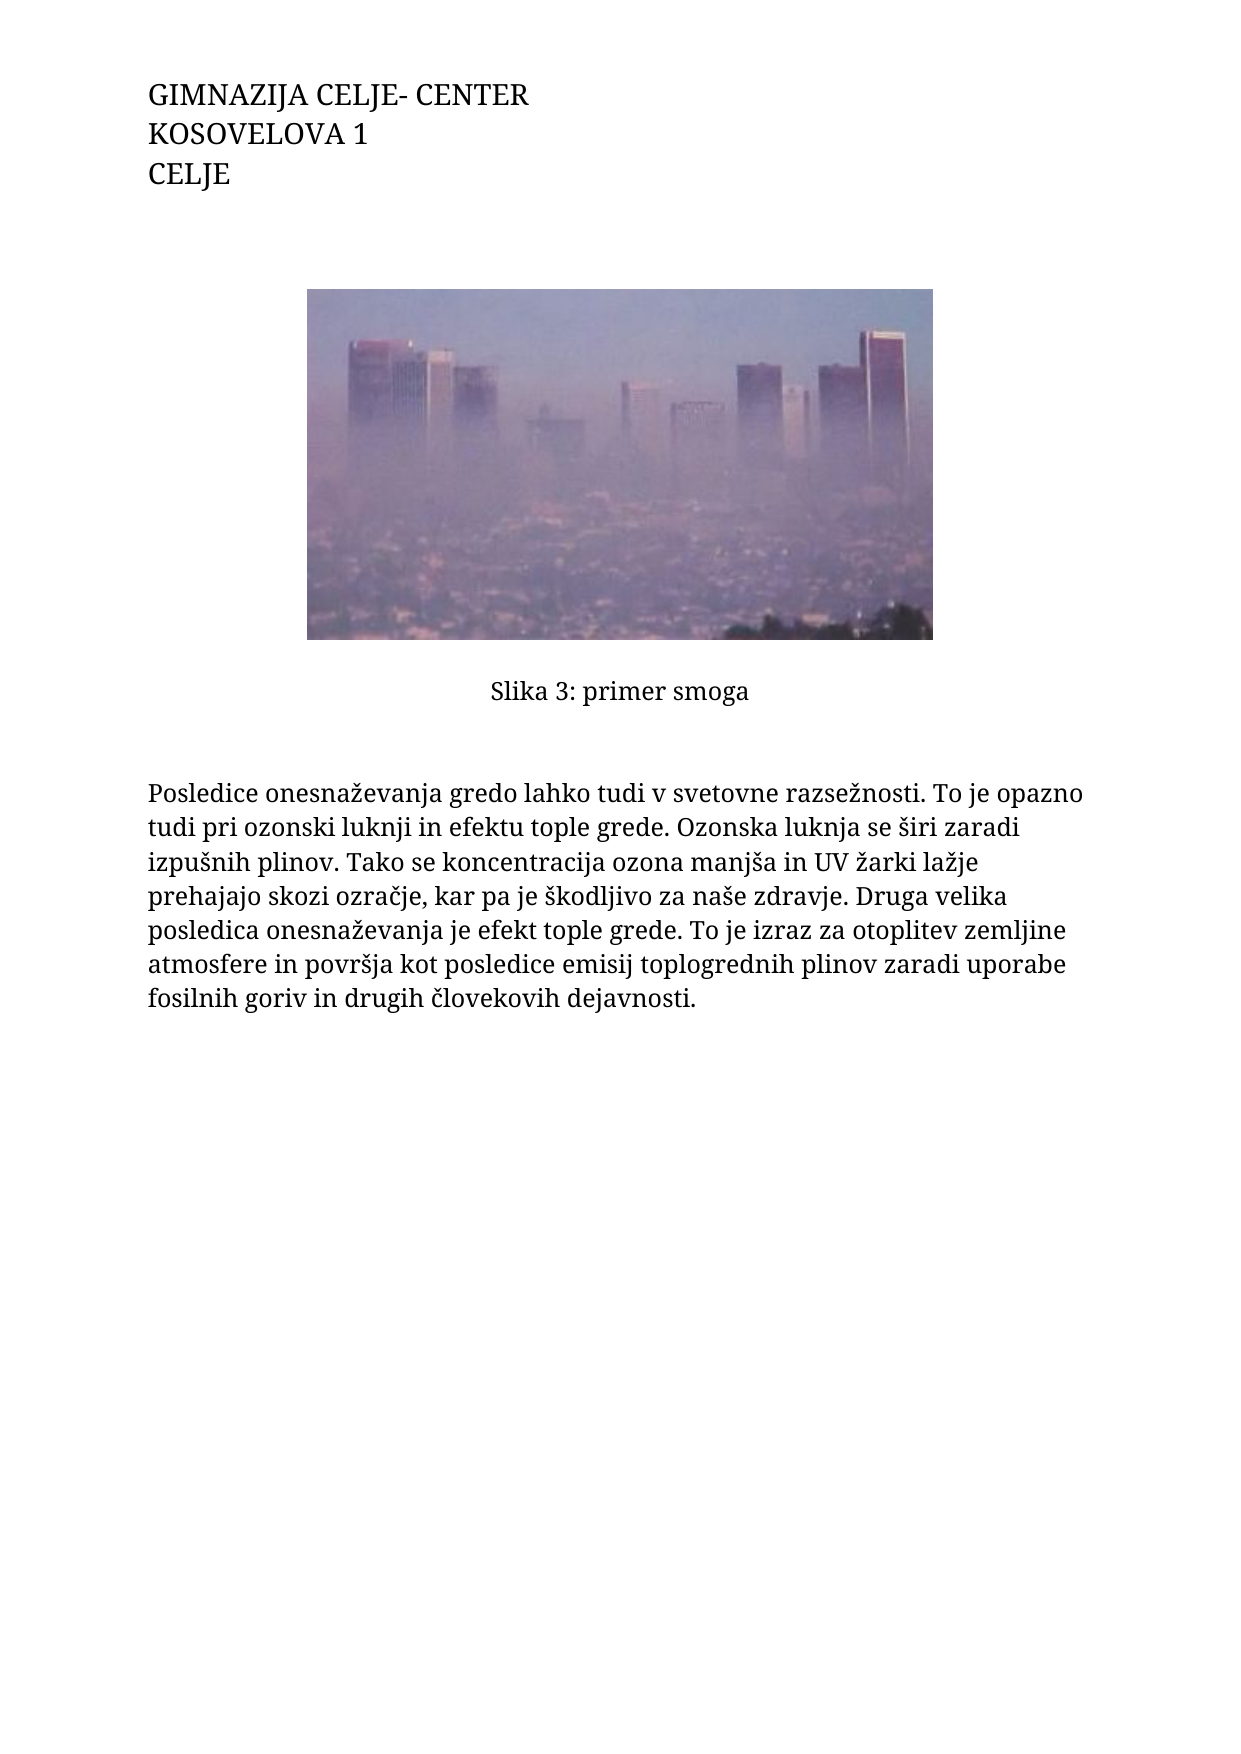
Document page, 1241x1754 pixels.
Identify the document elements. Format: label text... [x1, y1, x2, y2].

text Posledice onesnaževanja gredo lahko tudi v svetovne razsežnosti. To je opazno tudi pri ozonski luknji in efektu tople grede. Ozonska luknja se širi zaradi izpušnih plinov. Tako se koncentracija ozona manjša in UV žarki lažje prehajajo skozi ozračje, kar pa je škodljivo za naše zdravje. Druga velika posledica onesnaževanja je efekt tople grede. To je izraz za otoplitev zemljine atmosfere in površja kot posledice emisij toplogrednih plinov zaradi uporabe fosilnih goriv in drugih človekovih dejavnosti. [148, 776, 1093, 1014]
text Slika 3: primer smoga [148, 674, 1093, 708]
picture [307, 289, 933, 640]
